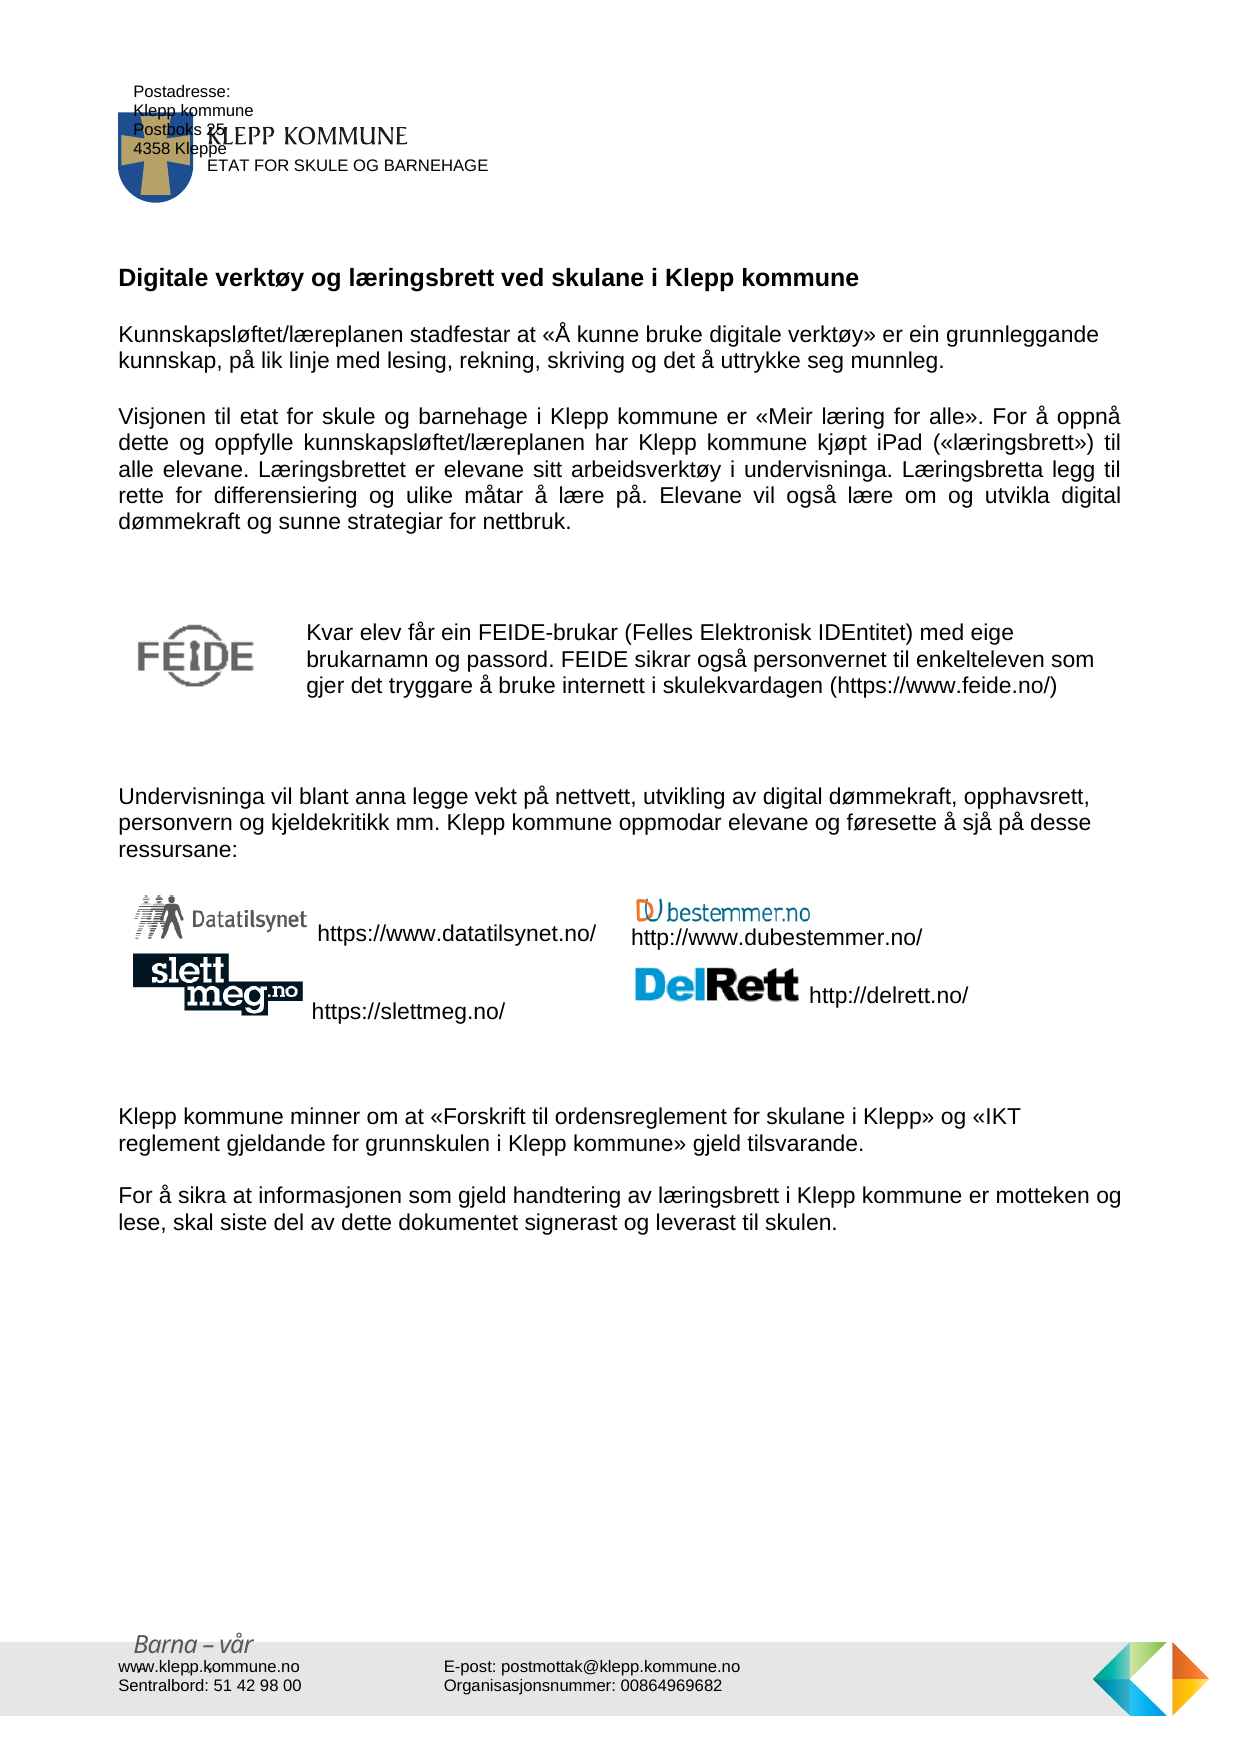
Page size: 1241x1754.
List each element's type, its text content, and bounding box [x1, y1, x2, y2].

text Kunnskapsløftet/læreplanen stadfestar at «Å kunne bruke digitale verktøy» er ein grunnleggande kunnskap, på lik linje med lesing, rekning, skriving og det å uttrykke seg munnleg. [118, 321, 1122, 374]
table_header https://www.datatilsynet.no/ [118, 891, 619, 951]
text Digitale verktøy og læringsbrett ved skulane i Klepp kommune [118, 263, 1122, 292]
picture [630, 891, 813, 925]
text Klepp kommune minner om at «Forskrift til ordensreglement for skulane i Klepp» og «IKT reglement gjeldande for grunnskulen i Klepp kommune» gjeld tilsvarande. [118, 1103, 1122, 1156]
text For å sikra at informasjonen som gjeld handtering av læringsbrett i Klepp kommune er motteken og lese, skal siste del av dette dokumentet signerast og leverast til skulen. [118, 1182, 1122, 1235]
picture [129, 950, 306, 1020]
picture [129, 891, 311, 942]
picture [129, 619, 259, 696]
table_cell http://delrett.no/ [620, 951, 1121, 1024]
table_header [118, 619, 295, 698]
table_cell https://slettmeg.no/ [118, 951, 619, 1024]
table_header http://www.dubestemmer.no/ [620, 891, 1121, 951]
picture [630, 963, 803, 1004]
text Visjonen til etat for skule og barnehage i Klepp kommune er «Meir læring for alle». For å oppnå dette og oppfylle kunnskapsløftet/læreplanen har Klepp kommune kjøpt iPad («læringsbrett») til alle elevane. Læringsbrettet er elevane sitt arbeidsverktøy i undervisninga. Læringsbretta legg til rette for differensiering og ulike måtar å lære på. Elevane vil også lære om og utvikla digital dømmekraft og sunne strategiar for nettbruk. [118, 403, 1122, 534]
text Undervisninga vil blant anna legge vekt på nettvett, utvikling av digital dømmekraft, opphavsrett, personvern og kjeldekritikk mm. Klepp kommune oppmodar elevane og føresette å sjå på desse ressursane: [118, 783, 1122, 862]
table_header Kvar elev får ein FEIDE-brukar (Felles Elektronisk IDEntitet) med eige brukarnamn og passord. FEIDE sikrar også personvernet til enkelteleven som gjer det tryggare å bruke internett i skulekvardagen (https://www.feide.no/) [295, 619, 1121, 698]
